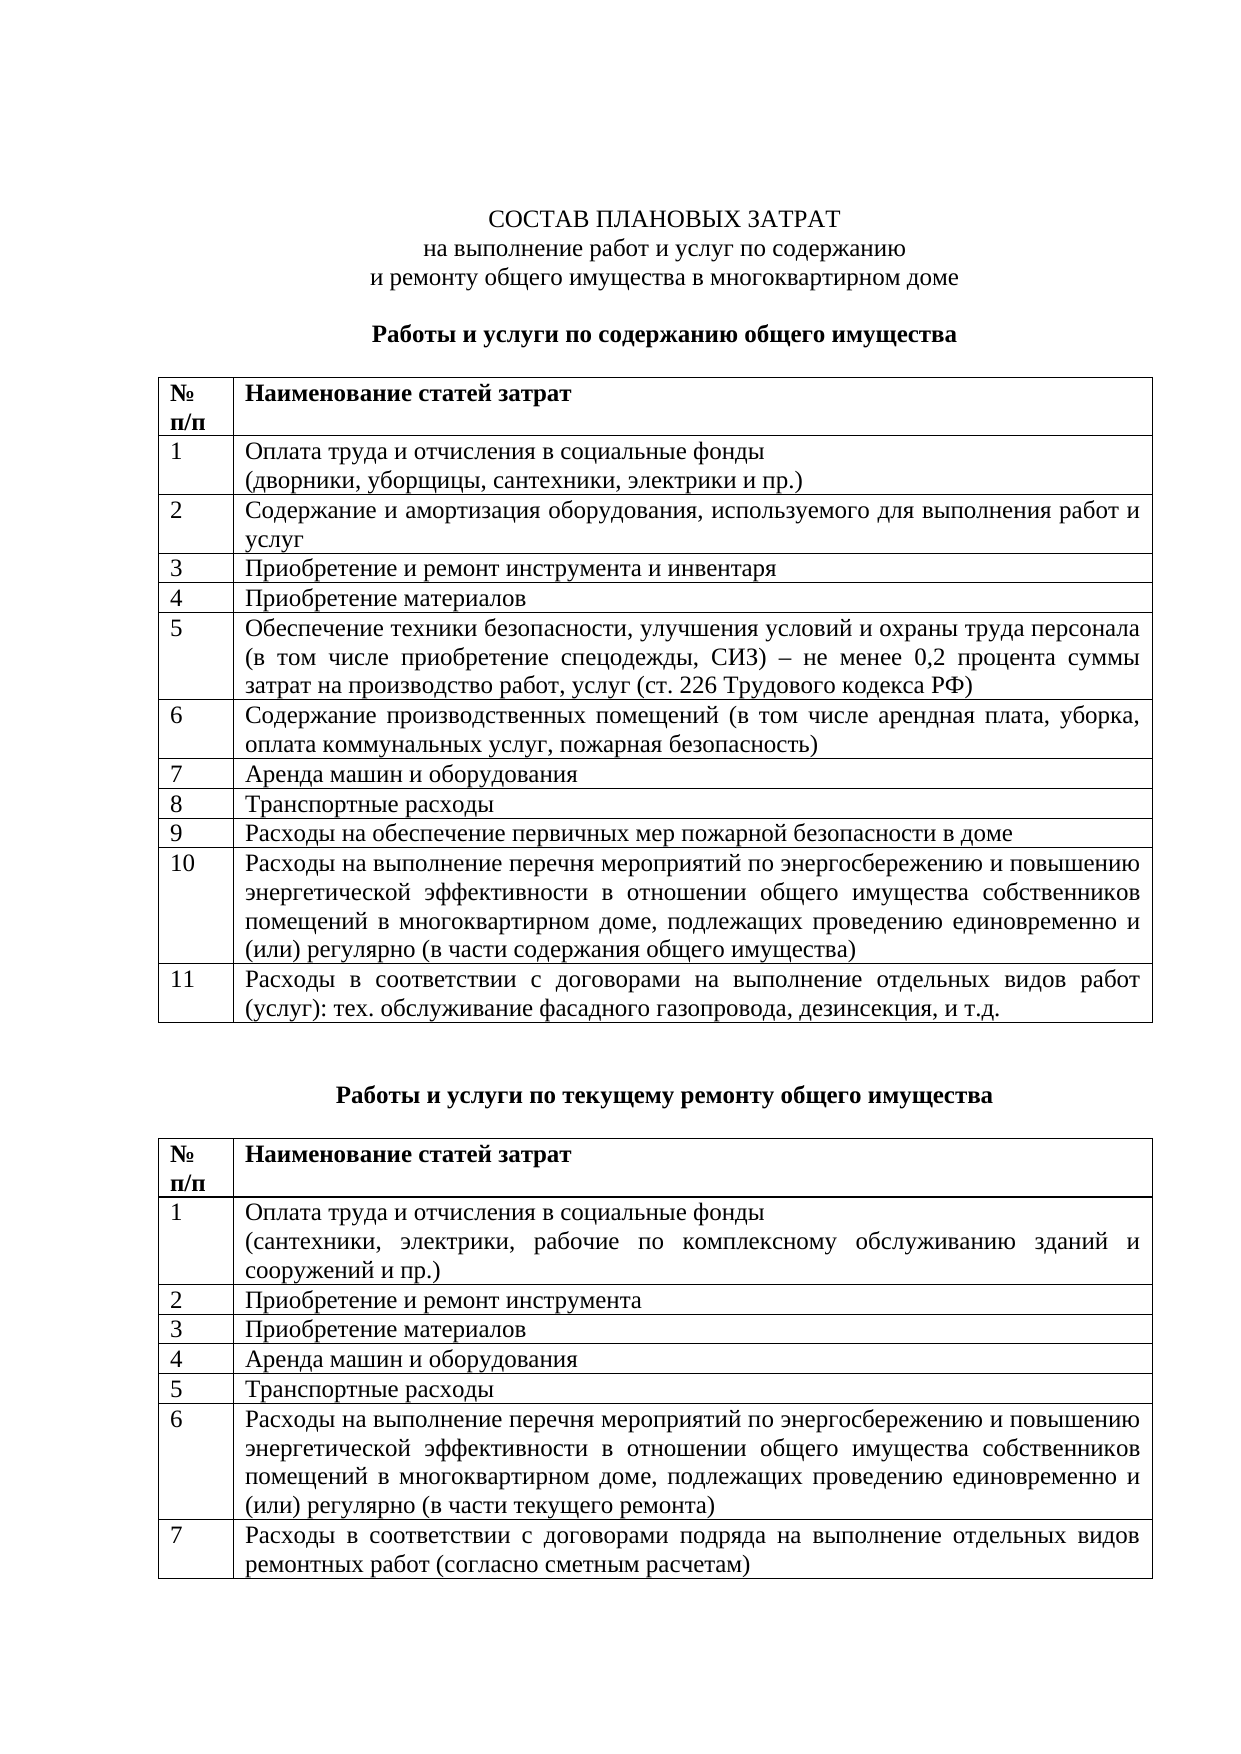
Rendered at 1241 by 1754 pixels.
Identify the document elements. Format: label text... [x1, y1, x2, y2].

table_cell 1 [159, 436, 233, 494]
table_cell 4 [159, 583, 233, 612]
table_cell Расходы на выполнение перечня мероприятий по энергосбережению и повышению энергетической эффективности в отношении общего имущества собственников помещений в многоквартирном доме, подлежащих проведению единовременно и (или) регулярно (в части текущего ремонта) [234, 1404, 1152, 1519]
table_cell 2 [159, 1285, 233, 1313]
table_cell Оплата труда и отчисления в социальные фонды (дворники, уборщицы, сантехники, электрики и пр.) [234, 436, 1152, 494]
table_cell 5 [159, 613, 233, 699]
table_cell Аренда машин и оборудования [234, 759, 1152, 788]
table_cell Обеспечение техники безопасности, улучшения условий и охраны труда персонала (в том числе приобретение спецодежды, СИЗ) – не менее 0,2 процента суммы затрат на производство работ, услуг (ст. 226 Трудового кодекса РФ) [234, 613, 1152, 699]
table_cell Приобретение и ремонт инструмента и инвентаря [234, 554, 1152, 582]
table_cell Оплата труда и отчисления в социальные фонды (сантехники, электрики, рабочие по комплексному обслуживанию зданий и сооружений и пр.) [234, 1198, 1152, 1284]
table_header Наименование статей затрат [234, 378, 1152, 435]
table_cell 7 [159, 1520, 233, 1577]
table_cell 7 [159, 759, 233, 788]
table_cell Приобретение материалов [234, 583, 1152, 612]
table_cell Приобретение материалов [234, 1315, 1152, 1343]
table_cell Аренда машин и оборудования [234, 1344, 1152, 1373]
table_cell 4 [159, 1344, 233, 1373]
table_header Наименование статей затрат [234, 1139, 1152, 1196]
table_cell 5 [159, 1374, 233, 1403]
table_header № п/п [159, 378, 233, 435]
table_cell 3 [159, 554, 233, 582]
table_cell Расходы на выполнение перечня мероприятий по энергосбережению и повышению энергетической эффективности в отношении общего имущества собственников помещений в многоквартирном доме, подлежащих проведению единовременно и (или) регулярно (в части содержания общего имущества) [234, 848, 1152, 963]
table_cell Транспортные расходы [234, 789, 1152, 817]
table_cell 3 [159, 1315, 233, 1343]
table_cell 1 [159, 1198, 233, 1284]
table_cell Транспортные расходы [234, 1374, 1152, 1403]
text на выполнение работ и услуг по содержанию [177, 233, 1152, 262]
text Работы и услуги по содержанию общего имущества [177, 319, 1152, 348]
table_cell Приобретение и ремонт инструмента [234, 1285, 1152, 1313]
table_cell Расходы в соответствии с договорами подряда на выполнение отдельных видов ремонтных работ (согласно сметным расчетам) [234, 1520, 1152, 1577]
table_cell 11 [159, 964, 233, 1022]
table_cell Расходы в соответствии с договорами на выполнение отдельных видов работ (услуг): тех. обслуживание фасадного газопровода, дезинсекция, и т.д. [234, 964, 1152, 1022]
text Работы и услуги по текущему ремонту общего имущества [177, 1080, 1152, 1109]
table_cell Расходы на обеспечение первичных мер пожарной безопасности в доме [234, 819, 1152, 847]
table_cell 9 [159, 819, 233, 847]
text СОСТАВ ПЛАНОВЫХ ЗАТРАТ [177, 204, 1152, 233]
table_cell 10 [159, 848, 233, 963]
table_cell Содержание и амортизация оборудования, используемого для выполнения работ и услуг [234, 495, 1152, 552]
table_cell Содержание производственных помещений (в том числе арендная плата, уборка, оплата коммунальных услуг, пожарная безопасность) [234, 700, 1152, 758]
table_cell 6 [159, 1404, 233, 1519]
table_cell 2 [159, 495, 233, 552]
text и ремонту общего имущества в многоквартирном доме [177, 262, 1152, 291]
table_header № п/п [159, 1139, 233, 1196]
table_cell 8 [159, 789, 233, 817]
table_cell 6 [159, 700, 233, 758]
